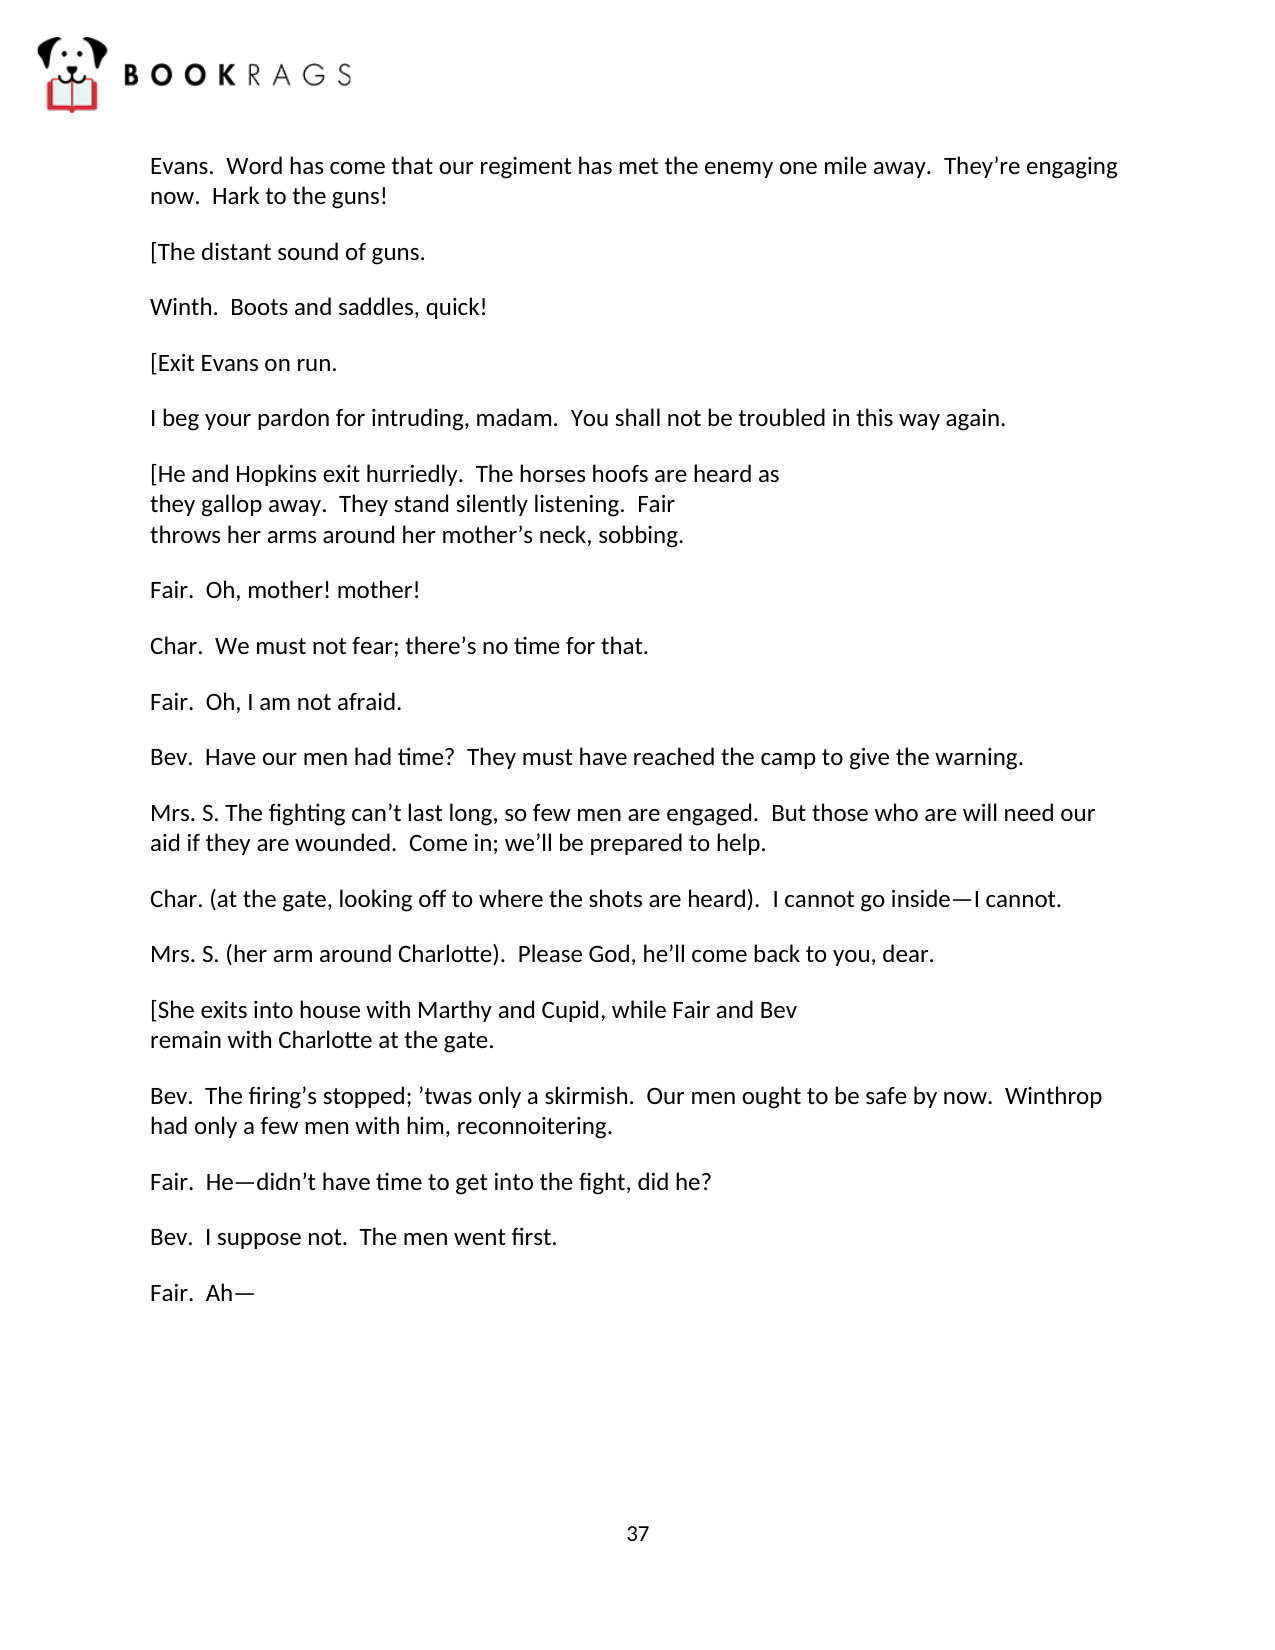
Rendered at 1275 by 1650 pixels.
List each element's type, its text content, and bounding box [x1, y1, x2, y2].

text Bev. The firing’s stopped; ’twas only a skirmish. Our men ought to be safe by now. Winthrop had only a few men with him, reconnoitering. [150, 1080, 1125, 1141]
text [He and Hopkins exit hurriedly. The horses hoofs are heard as they gallop away. They stand silently listening. Fair throws her arms around her mother’s neck, sobbing. [150, 458, 1125, 550]
text Fair. Ah—­ [150, 1277, 1125, 1307]
text Char. (at the gate, looking off to where the shots are heard). I cannot go inside—­I cannot. [150, 883, 1125, 913]
text Fair. Oh, mother! mother! [150, 575, 1125, 605]
text Winth. Boots and saddles, quick! [150, 292, 1125, 322]
picture [37, 37, 351, 113]
text I beg your pardon for intruding, madam. You shall not be troubled in this way again. [150, 403, 1125, 433]
text Bev. Have our men had time? They must have reached the camp to give the warning. [150, 741, 1125, 772]
text Mrs. S. The fighting can’t last long, so few men are engaged. But those who are will need our aid if they are wounded. Come in; we’ll be prepared to help. [150, 797, 1125, 858]
text [The distant sound of guns. [150, 236, 1125, 267]
text Fair. He—­didn’t have time to get into the fight, did he? [150, 1166, 1125, 1196]
text Fair. Oh, I am not afraid. [150, 686, 1125, 716]
text [She exits into house with Marthy and Cupid, while Fair and Bev remain with Charlotte at the gate. [150, 994, 1125, 1055]
text Mrs. S. (her arm around Charlotte). Please God, he’ll come back to you, dear. [150, 938, 1125, 969]
text [Exit Evans on run. [150, 347, 1125, 378]
text Evans. Word has come that our regiment has met the enemy one mile away. They’re engaging now. Hark to the guns! [150, 150, 1125, 211]
text Char. We must not fear; there’s no time for that. [150, 630, 1125, 661]
text Bev. I suppose not. The men went first. [150, 1221, 1125, 1252]
